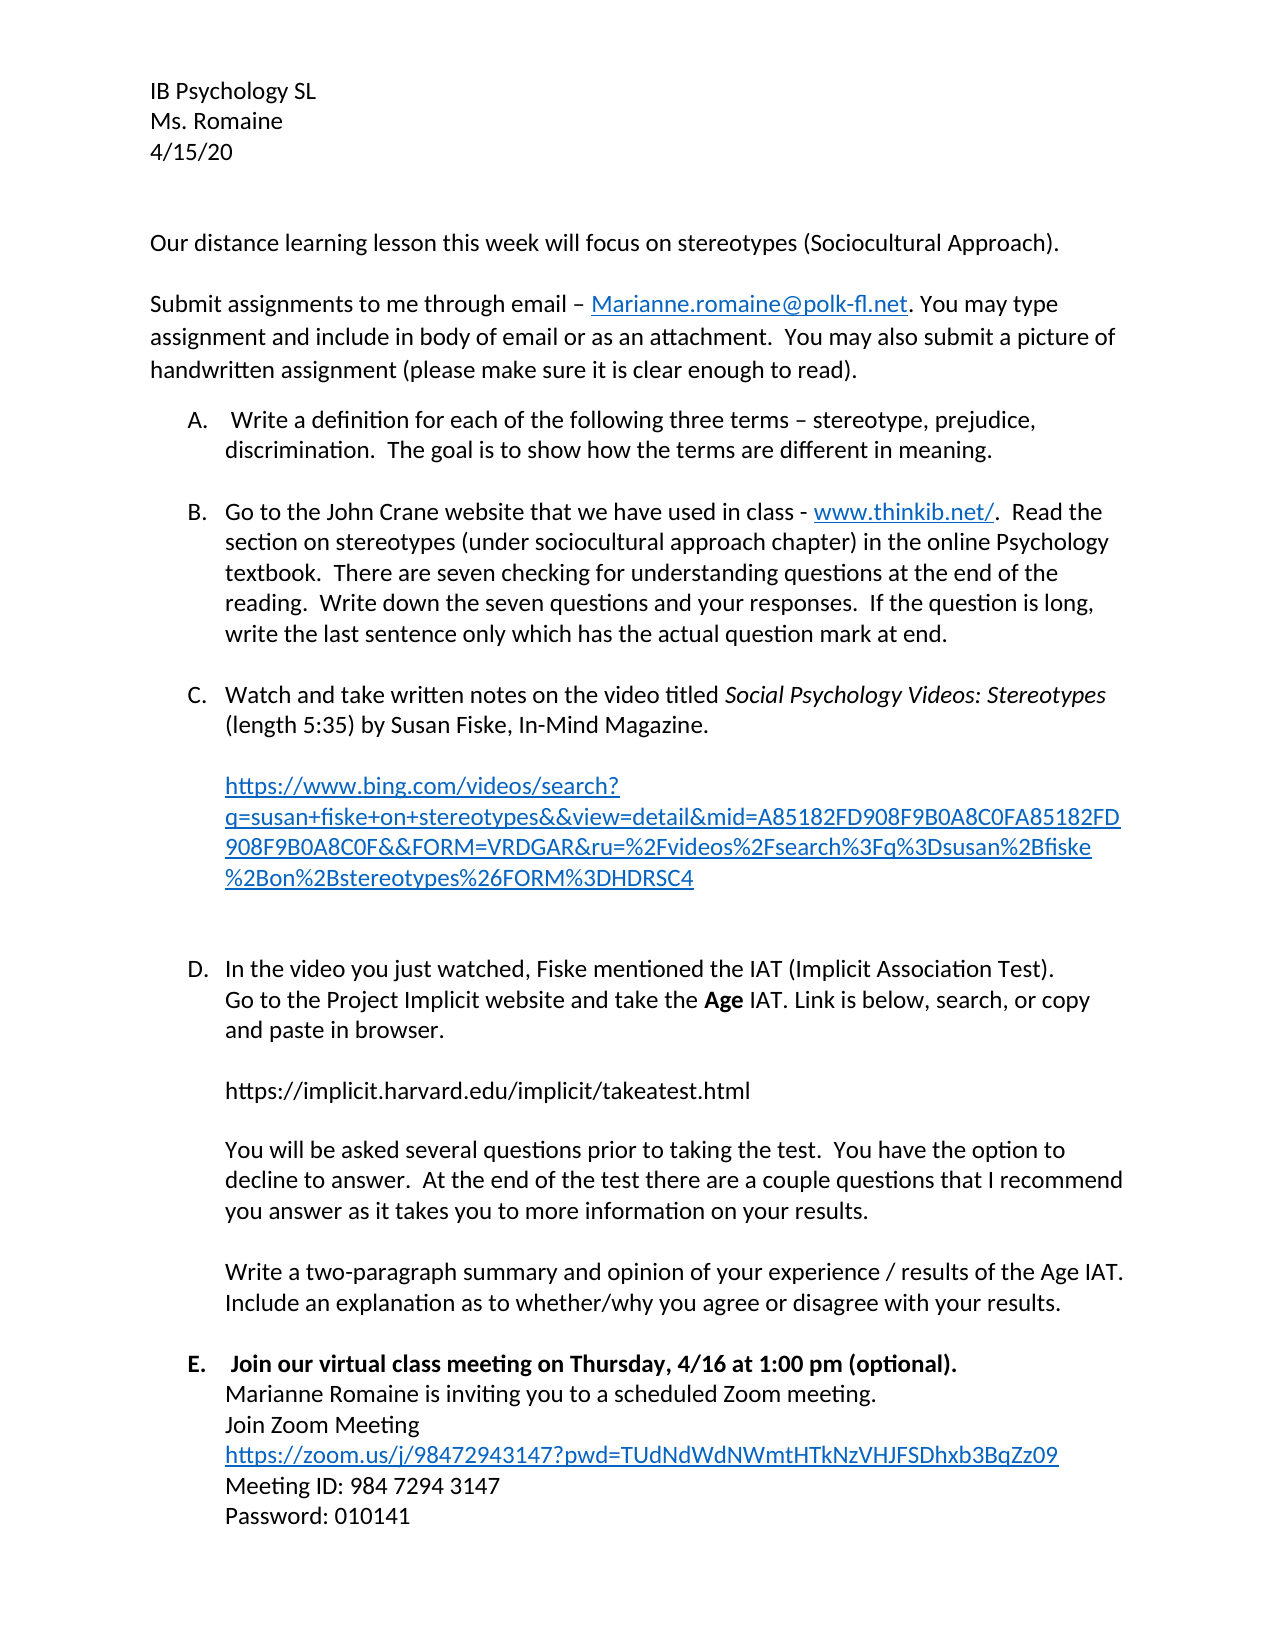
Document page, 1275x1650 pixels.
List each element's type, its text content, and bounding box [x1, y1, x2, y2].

list You will be asked several questions prior to taking the test. You have the option to decline to answer. At the end of the test there are a couple questions that I recommend you answer as it takes you to more information on your results. [225, 1134, 1125, 1226]
text Ms. Romaine [150, 106, 1125, 136]
list Join our virtual class meeting on Thursday, 4/16 at 1:00 pm (optional). [187, 1348, 1125, 1378]
list https://implicit.harvard.edu/implicit/takeatest.html [225, 1076, 1125, 1134]
list Write a two-paragraph summary and opinion of your experience / results of the Age IAT. Include an explanation as to whether/why you agree or disagree with your results. [225, 1256, 1125, 1317]
text Submit assignments to me through email – Marianne.romaine@polk-fl.net. You may type assignment and include in body of email or as an attachment. You may also submit a picture of handwritten assignment (please make sure it is clear enough to read). [150, 289, 1125, 385]
list In the video you just watched, Fiske mentioned the IAT (Implicit Association Test). [187, 953, 1125, 984]
list https://www.bing.com/videos/search?q=susan+fiske+on+stereotypes&&view=detail&mid=A85182FD908F9B0A8C0FA85182FD908F9B0A8C0F&&FORM=VRDGAR&ru=%2Fvideos%2Fsearch%3Fq%3Dsusan%2Bfiske%2Bon%2Bstereotypes%26FORM%3DHDRSC4 [225, 770, 1125, 892]
text 4/15/20 [150, 136, 1125, 167]
list Write a definition for each of the following three terms – stereotype, prejudice, discrimination. The goal is to show how the terms are different in meaning. [187, 404, 1125, 465]
list Join Zoom Meeting https://zoom.us/j/98472943147?pwd=TUdNdWdNWmtHTkNzVHJFSDhxb3BqZz09 [225, 1409, 1125, 1470]
list Watch and take written notes on the video titled Social Psychology Videos: Stereotypes (length 5:35) by Susan Fiske, In-Mind Magazine. [187, 679, 1125, 740]
list Meeting ID: 984 7294 3147 Password: 010141 [225, 1470, 1125, 1531]
text IB Psychology SL [150, 75, 1125, 106]
list Go to the John Crane website that we have used in class - www.thinkib.net/. Read the section on stereotypes (under sociocultural approach chapter) in the online Psychology textbook. There are seven checking for understanding questions at the end of the reading. Write down the seven questions and your responses. If the question is long, write the last sentence only which has the actual question mark at end. [187, 496, 1125, 648]
list Marianne Romaine is inviting you to a scheduled Zoom meeting. [225, 1378, 1125, 1409]
list Go to the Project Implicit website and take the Age IAT. Link is below, search, or copy and paste in browser. [225, 984, 1125, 1045]
text Our distance learning lesson this week will focus on stereotypes (Sociocultural Approach). [150, 228, 1125, 258]
